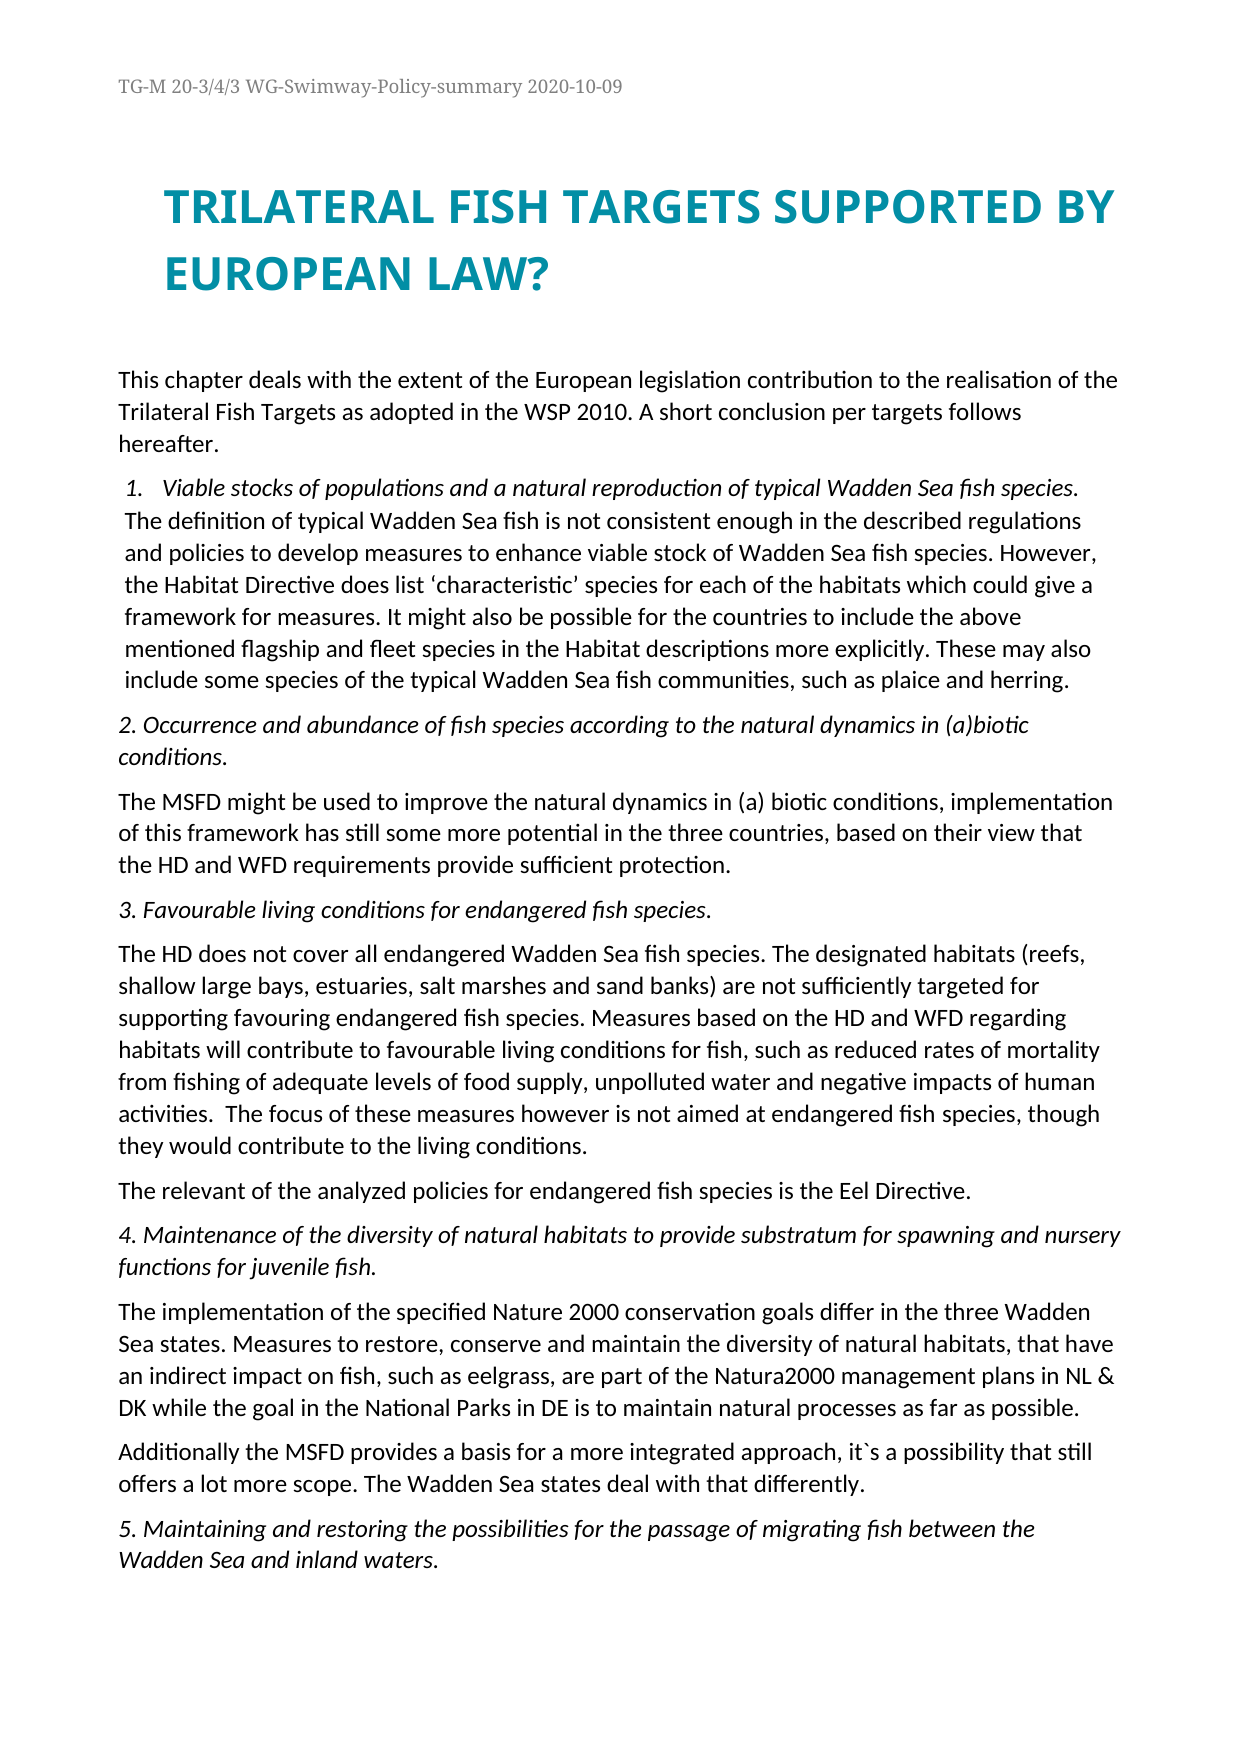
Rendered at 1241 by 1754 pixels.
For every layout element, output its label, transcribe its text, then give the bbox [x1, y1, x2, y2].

text 5. Maintaining and restoring the possibilities for the passage of migrating fish between the Wadden Sea and inland waters. [118, 1513, 1122, 1575]
text This chapter deals with the extent of the European legislation contribution to the realisation of the Trilateral Fish Targets as adopted in the WSP 2010. A short conclusion per targets follows hereafter. [118, 364, 1122, 458]
text The implementation of the specified Nature 2000 conservation goals differ in the three Wadden Sea states. Measures to restore, conserve and maintain the diversity of natural habitats, that have an indirect impact on fish, such as eelgrass, are part of the Natura2000 management plans in NL & DK while the goal in the National Parks in DE is to maintain natural processes as far as possible. [118, 1296, 1122, 1422]
text Additionally the MSFD provides a basis for a more integrated approach, it`s a possibility that still offers a lot more scope. The Wadden Sea states deal with that differently. [118, 1436, 1122, 1499]
list Viable stocks of populations and a natural reproduction of typical Wadden Sea fish species. [124, 472, 1122, 503]
text The MSFD might be used to improve the natural dynamics in (a) biotic conditions, implementation of this framework has still some more potential in the three countries, based on their view that the HD and WFD requirements provide sufficient protection. [118, 786, 1122, 880]
text The HD does not cover all endangered Wadden Sea fish species. The designated habitats (reefs, shallow large bays, estuaries, salt marshes and sand banks) are not sufficiently targeted for supporting favouring endangered fish species. Measures based on the HD and WFD regarding habitats will contribute to favourable living conditions for fish, such as reduced rates of mortality from fishing of adequate levels of food supply, unpolluted water and negative impacts of human activities. The focus of these measures however is not aimed at endangered fish species, though they would contribute to the living conditions. [118, 938, 1122, 1161]
text Trilateral Fish Targets supported by European law? [118, 175, 1122, 303]
text 3. Favourable living conditions for endangered fish species. [118, 894, 1122, 924]
text The relevant of the analyzed policies for endangered fish species is the Eel Directive. [118, 1175, 1122, 1205]
text 4. Maintenance of the diversity of natural habitats to provide substratum for spawning and nursery functions for juvenile fish. [118, 1219, 1122, 1282]
text The definition of typical Wadden Sea fish is not consistent enough in the described regulations and policies to develop measures to enhance viable stock of Wadden Sea fish species. However, the Habitat Directive does list ‘characteristic’ species for each of the habitats which could give a framework for measures. It might also be possible for the countries to include the above mentioned flagship and fleet species in the Habitat descriptions more explicitly. These may also include some species of the typical Wadden Sea fish communities, such as plaice and herring. [124, 505, 1122, 695]
text 2. Occurrence and abundance of fish species according to the natural dynamics in (a)biotic conditions. [118, 709, 1122, 772]
